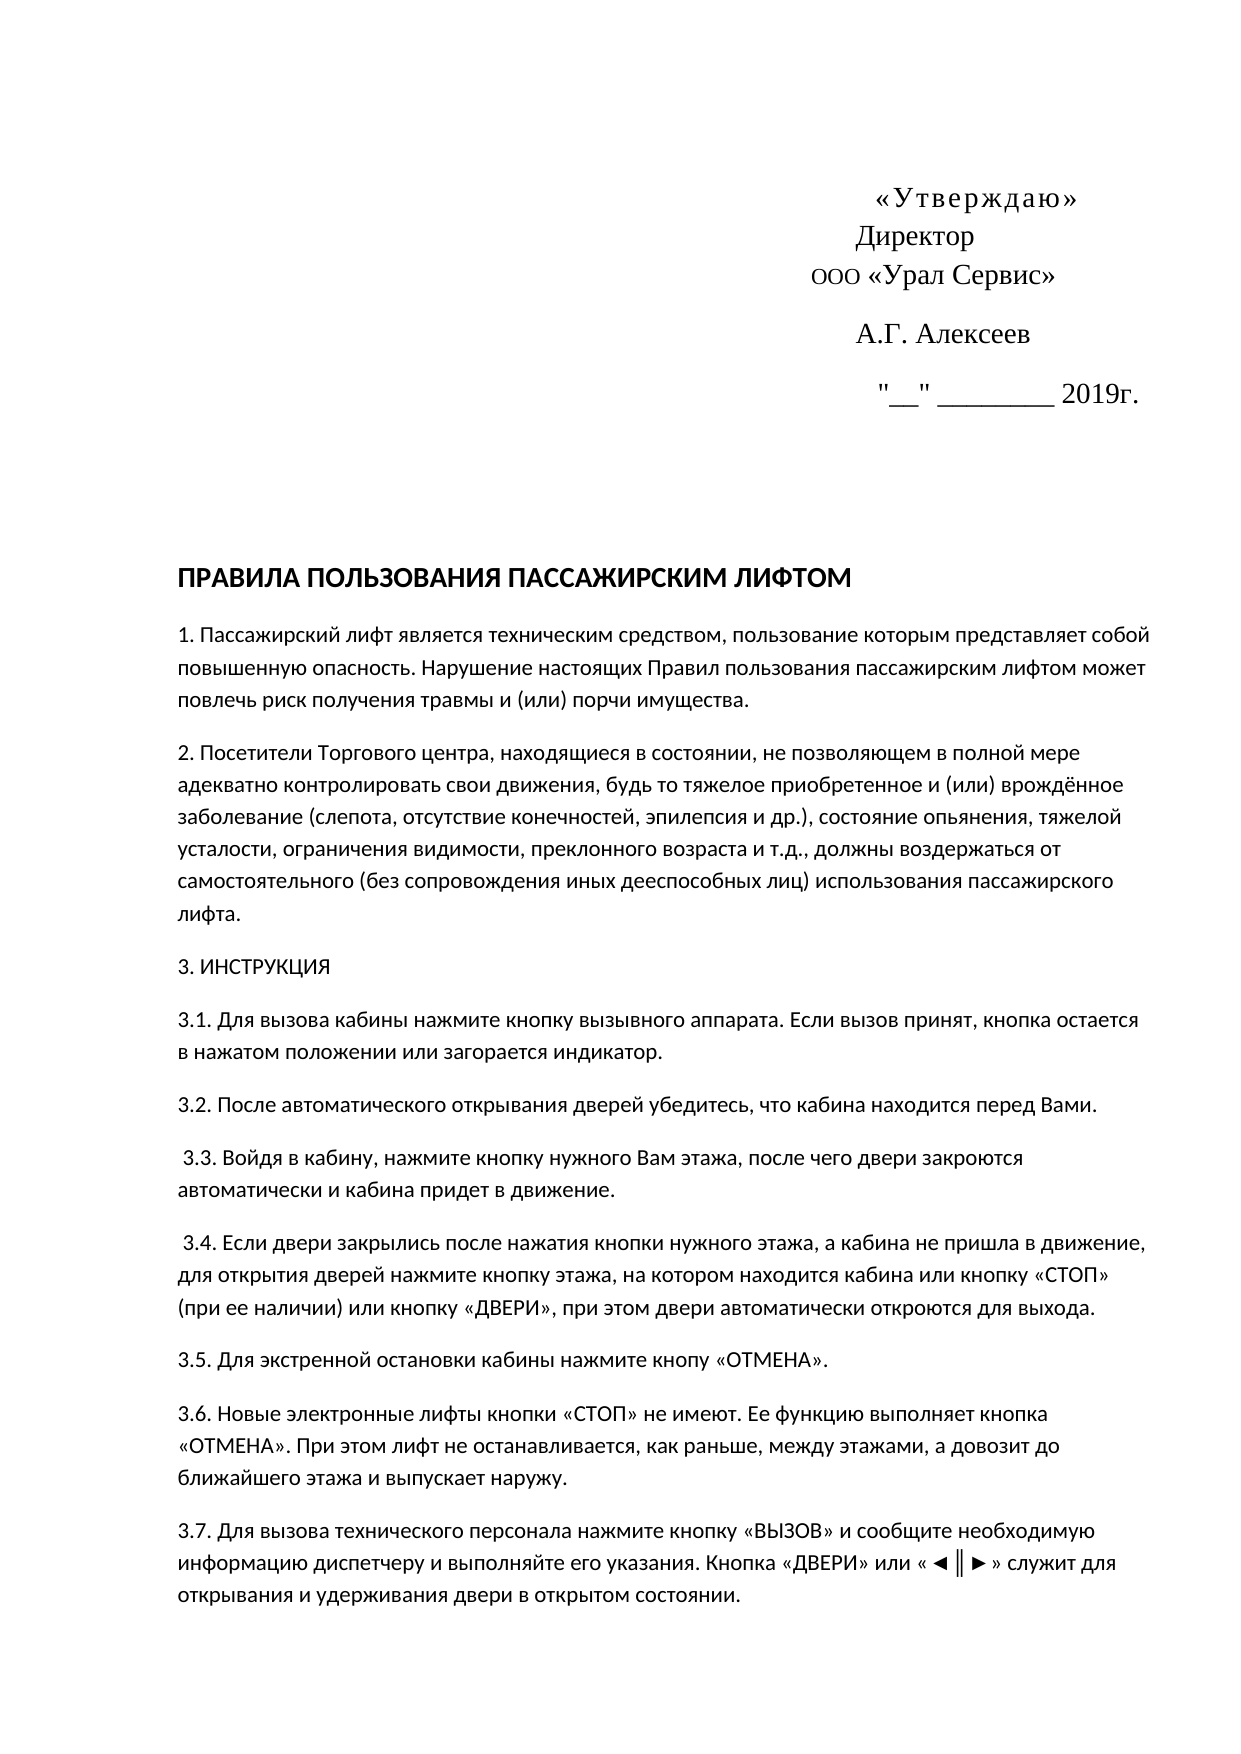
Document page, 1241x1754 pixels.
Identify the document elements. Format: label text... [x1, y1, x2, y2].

text 3.2. После автоматического открывания дверей убедитесь, что кабина находится перед Вами. [177, 1090, 1152, 1118]
text ПРАВИЛА ПОЛЬЗОВАНИЯ ПАССАЖИРСКИМ ЛИФТОМ [177, 559, 1152, 594]
text 3.1. Для вызова кабины нажмите кнопку вызывного аппарата. Если вызов принят, кнопка остается в нажатом положении или загорается индикатор. [177, 1005, 1152, 1065]
text 3.5. Для экстренной остановки кабины нажмите кнопу «ОТМЕНА». [177, 1346, 1152, 1374]
text 3.4. Если двери закрылись после нажатия кнопки нужного этажа, а кабина не пришла в движение, для открытия дверей нажмите кнопку этажа, на котором находится кабина или кнопку «СТОП» (при ее наличии) или кнопку «ДВЕРИ», при этом двери автоматически откроются для выхода. [177, 1228, 1152, 1321]
text 3.7. Для вызова технического персонала нажмите кнопку «ВЫЗОВ» и сообщите необходимую информацию диспетчеру и выполняйте его указания. Кнопка «ДВЕРИ» или «◄║►» служит для открывания и удерживания двери в открытом состоянии. [177, 1516, 1152, 1608]
text 2. Посетители Торгового центра, находящиеся в состоянии, не позволяющем в полной мере адекватно контролировать свои движения, будь то тяжелое приобретенное и (или) врождённое заболевание (слепота, отсутствие конечностей, эпилепсия и др.), состояние опьянения, тяжелой усталости, ограничения видимости, преклонного возраста и т.д., должны воздержаться от самостоятельного (без сопровождения иных дееспособных лиц) использования пассажирского лифта. [177, 738, 1152, 927]
text А.Г. Алексеев [177, 316, 1152, 350]
text 3.3. Войдя в кабину, нажмите кнопку нужного Вам этажа, после чего двери закроются автоматически и кабина придет в движение. [177, 1143, 1152, 1203]
subtitle «Утверждаю» [177, 180, 1152, 213]
text 3.6. Новые электронные лифты кнопки «СТОП» не имеют. Ее функцию выполняет кнопка «ОТМЕНА». При этом лифт не останавливается, как раньше, между этажами, а довозит до ближайшего этажа и выпускает наружу. [177, 1399, 1152, 1491]
subtitle Директор [177, 218, 1152, 252]
text 3. ИНСТРУКЦИЯ [177, 952, 1152, 980]
text 1. Пассажирский лифт является техническим средством, пользование которым представляет собой повышенную опасность. Нарушение настоящих Правил пользования пассажирским лифтом может повлечь риск получения травмы и (или) порчи имущества. [177, 620, 1152, 713]
text ООО «Урал Сервис» [177, 257, 1152, 291]
text "__" ________ 2019г. [177, 376, 1152, 409]
